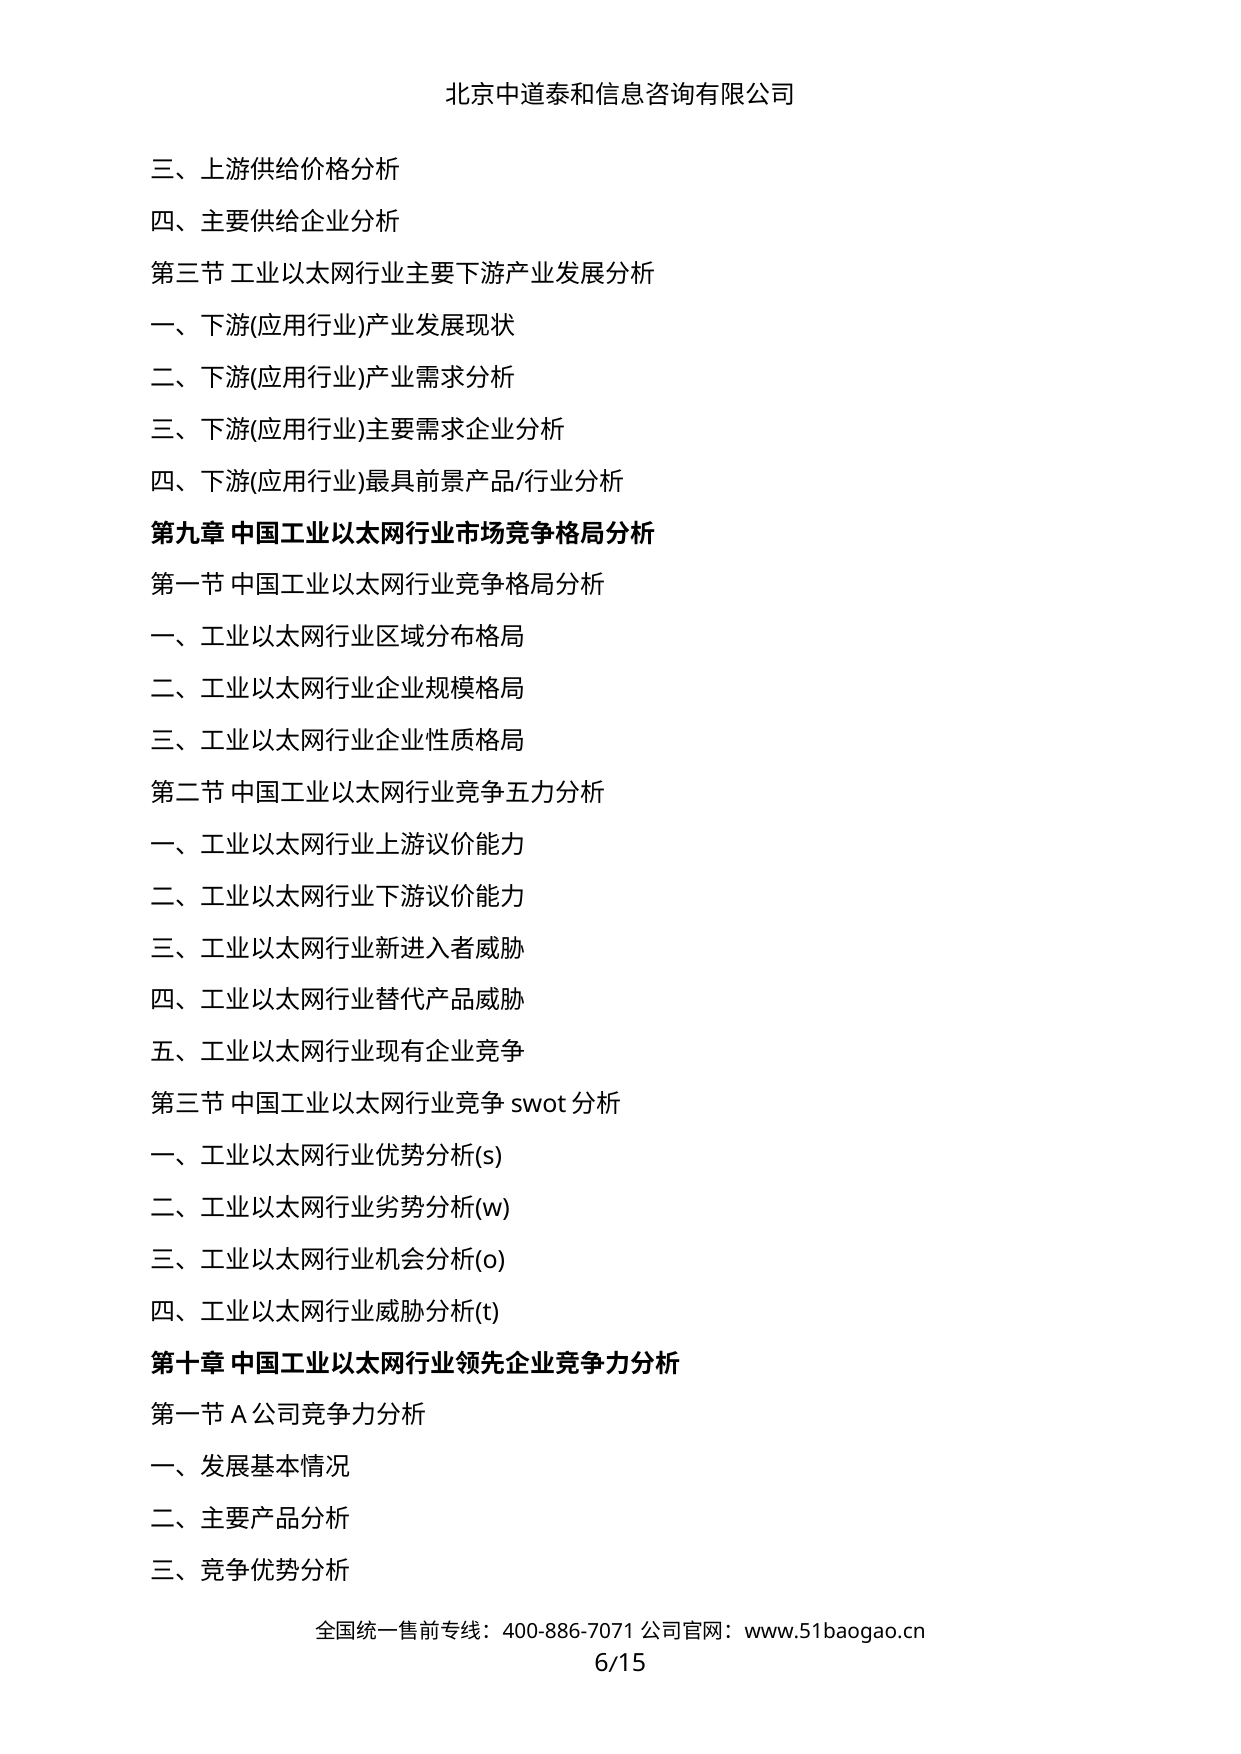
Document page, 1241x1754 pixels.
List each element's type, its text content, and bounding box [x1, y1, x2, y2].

text 第一节 A公司竞争力分析 [150, 1395, 1090, 1431]
text 四、下游(应用行业)最具前景产品/行业分析 [150, 461, 1090, 497]
text 二、工业以太网行业企业规模格局 [150, 669, 1090, 705]
text 三、工业以太网行业企业性质格局 [150, 721, 1090, 757]
text 第一节 中国工业以太网行业竞争格局分析 [150, 565, 1090, 601]
text 第三节 中国工业以太网行业竞争swot分析 [150, 1084, 1090, 1120]
text 一、工业以太网行业上游议价能力 [150, 824, 1090, 861]
text 第九章 中国工业以太网行业市场竞争格局分析 [150, 513, 1090, 549]
text 一、发展基本情况 [150, 1447, 1090, 1483]
text 二、工业以太网行业劣势分析(w) [150, 1187, 1090, 1224]
text 四、工业以太网行业替代产品威胁 [150, 980, 1090, 1016]
text 四、主要供给企业分析 [150, 202, 1090, 238]
text 一、工业以太网行业区域分布格局 [150, 617, 1090, 653]
text 四、工业以太网行业威胁分析(t) [150, 1291, 1090, 1327]
text 三、工业以太网行业机会分析(o) [150, 1239, 1090, 1276]
text 三、竞争优势分析 [150, 1551, 1090, 1587]
text 三、上游供给价格分析 [150, 150, 1090, 186]
text 第十章 中国工业以太网行业领先企业竞争力分析 [150, 1343, 1090, 1379]
text 二、主要产品分析 [150, 1499, 1090, 1535]
text 第二节 中国工业以太网行业竞争五力分析 [150, 772, 1090, 809]
text 五、工业以太网行业现有企业竞争 [150, 1032, 1090, 1068]
text 二、工业以太网行业下游议价能力 [150, 876, 1090, 912]
text 三、工业以太网行业新进入者威胁 [150, 928, 1090, 964]
text 第三节 工业以太网行业主要下游产业发展分析 [150, 254, 1090, 290]
text 三、下游(应用行业)主要需求企业分析 [150, 409, 1090, 446]
text 一、下游(应用行业)产业发展现状 [150, 306, 1090, 342]
text 一、工业以太网行业优势分析(s) [150, 1136, 1090, 1172]
text 二、下游(应用行业)产业需求分析 [150, 357, 1090, 394]
